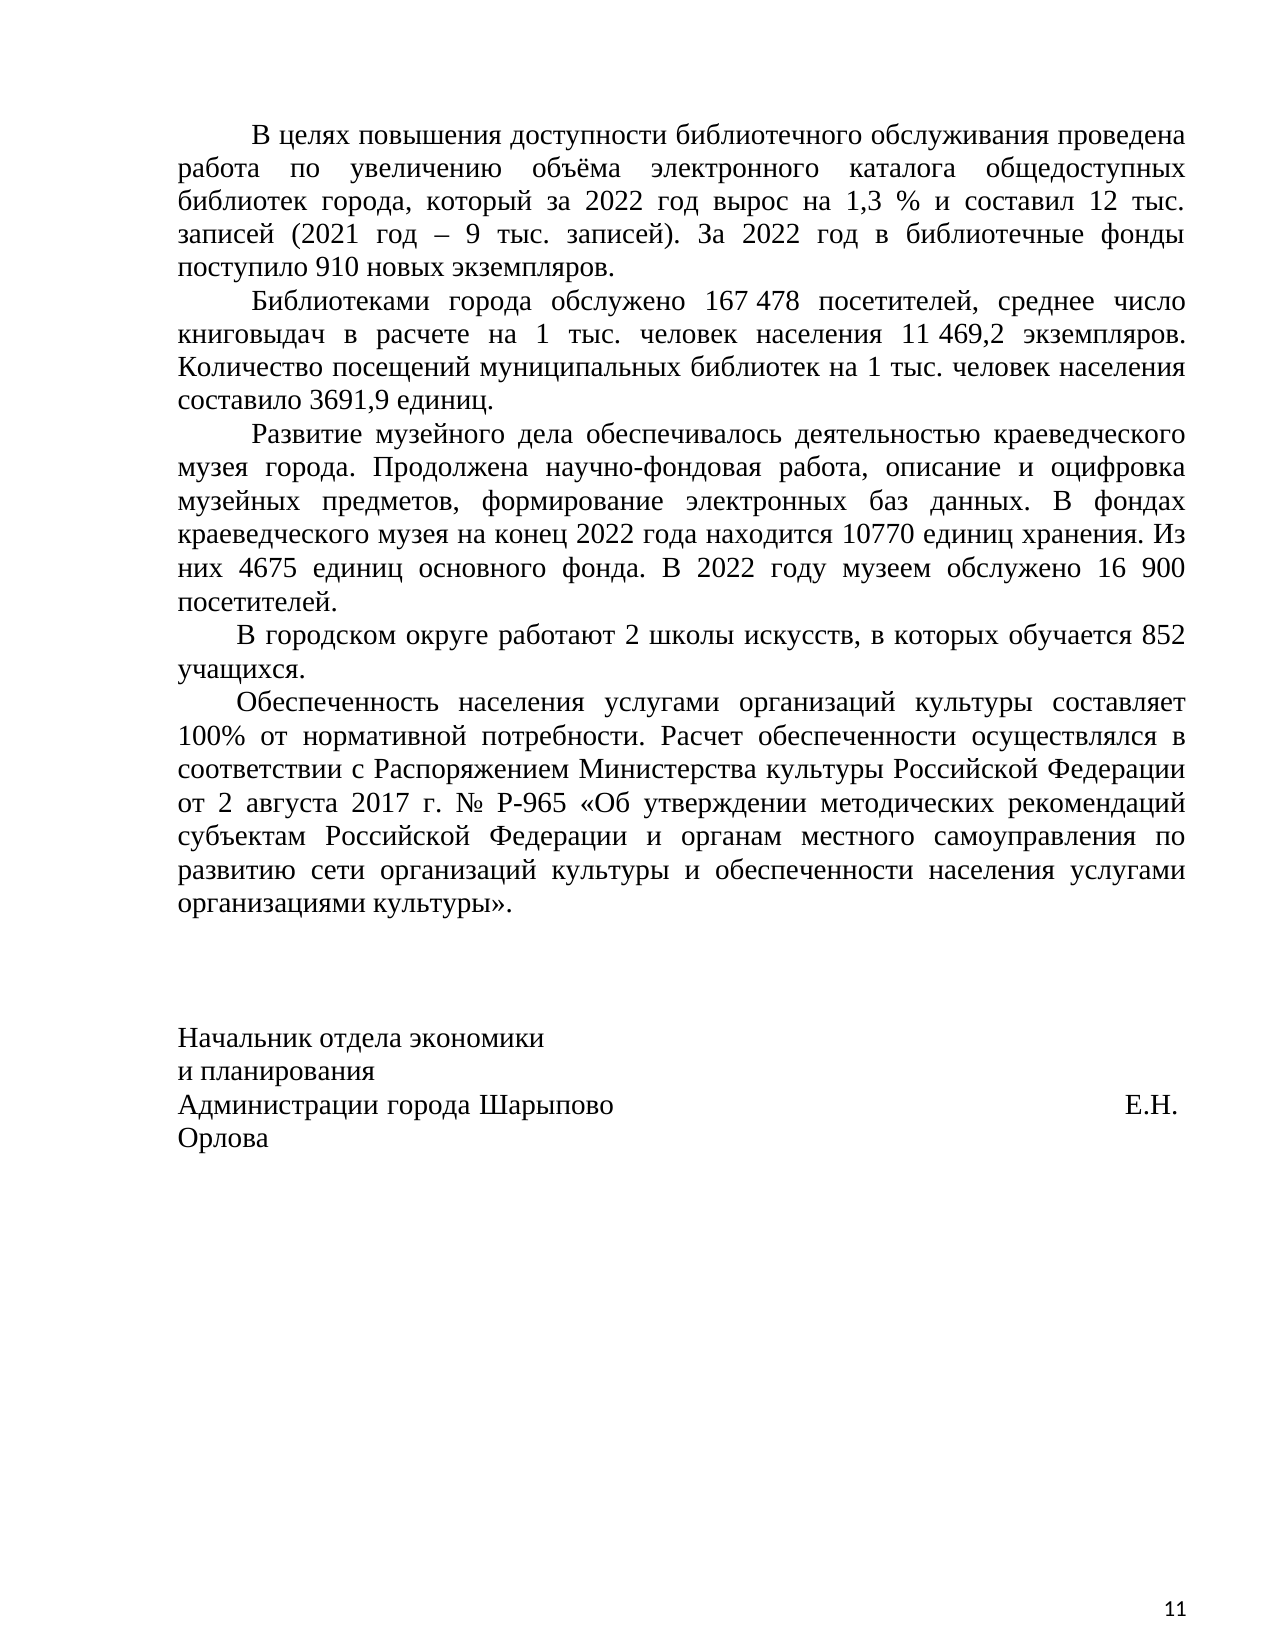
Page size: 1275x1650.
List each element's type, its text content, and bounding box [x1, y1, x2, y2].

text и планирования [177, 1053, 1186, 1087]
text В городском округе работают 2 школы искусств, в которых обучается 852 учащихся. [177, 617, 1186, 684]
text В целях повышения доступности библиотечного обслуживания проведена работа по увеличению объёма электронного каталога общедоступных библиотек города, который за 2022 год вырос на 1,3 % и составил 12 тыс. записей (2021 год – 9 тыс. записей). За 2022 год в библиотечные фонды поступило 910 новых экземпляров. [177, 118, 1186, 283]
text Развитие музейного дела обеспечивалось деятельностью краеведческого музея города. Продолжена научно-фондовая работа, описание и оцифровка музейных предметов, формирование электронных баз данных. В фондах краеведческого музея на конец 2022 года находится 10770 единиц хранения. Из них 4675 единиц основного фонда. В 2022 году музеем обслужено 16 900 посетителей. [177, 416, 1186, 617]
text Библиотеками города обслужено 167 478 посетителей, среднее число книговыдач в расчете на 1 тыс. человек населения 11 469,2 экземпляров. Количество посещений муниципальных библиотек на 1 тыс. человек населения составило 3691,9 единиц. [177, 284, 1186, 416]
text Администрации города Шарыпово Е.Н. Орлова [177, 1087, 1186, 1154]
text Обеспеченность населения услугами организаций культуры составляет 100% от нормативной потребности. Расчет обеспеченности осуществлялся в соответствии с Распоряжением Министерства культуры Российской Федерации от 2 августа 2017 г. № Р-965 «Об утверждении методических рекомендаций субъектам Российской Федерации и органам местного самоуправления по развитию сети организаций культуры и обеспеченности населения услугами организациями культуры». [177, 684, 1186, 919]
text Начальник отдела экономики [177, 1020, 1186, 1053]
